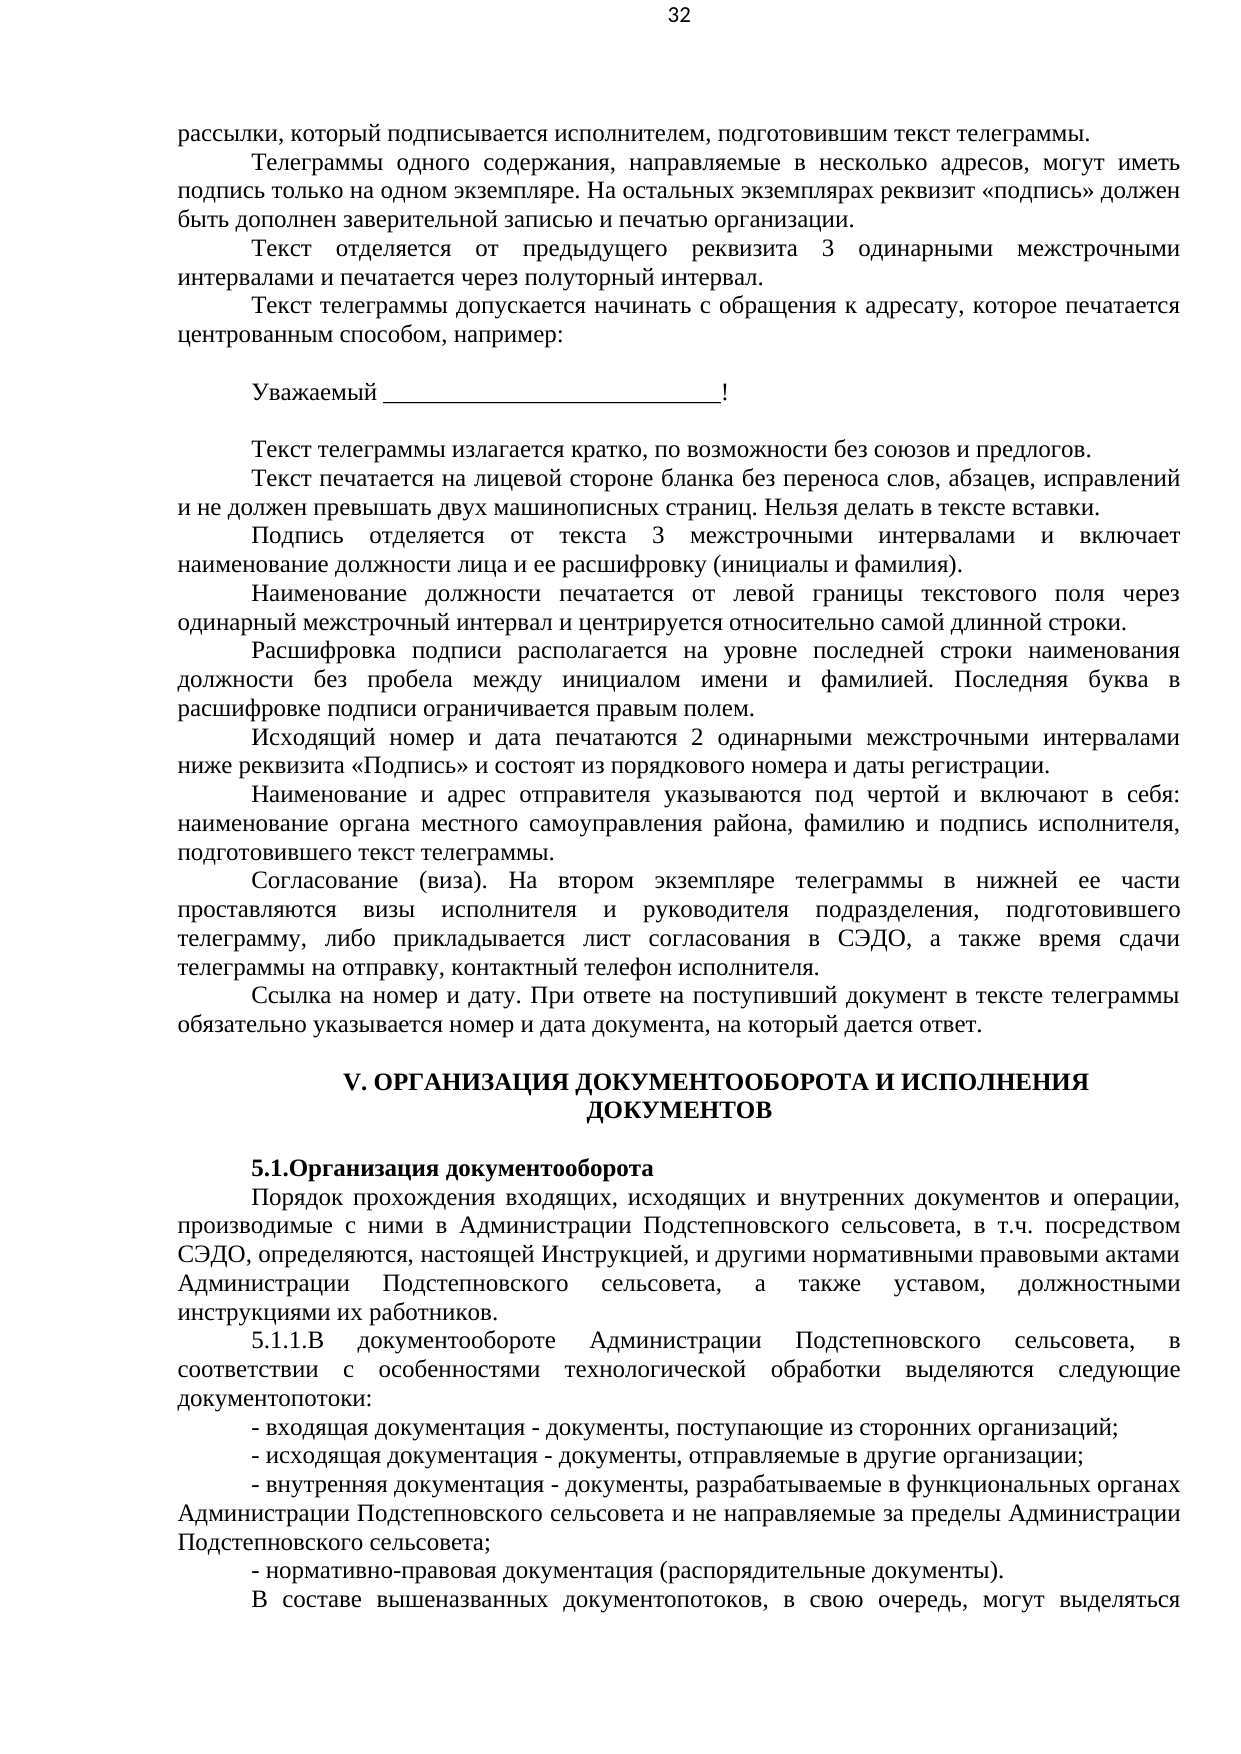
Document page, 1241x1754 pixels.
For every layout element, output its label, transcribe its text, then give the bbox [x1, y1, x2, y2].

text - входящая документация - документы, поступающие из сторонних организаций; [177, 1412, 1181, 1441]
text V. ОРГАНИЗАЦИЯ ДОКУМЕНТООБОРОТА И ИСПОЛНЕНИЯ ДОКУМЕНТОВ [177, 1067, 1181, 1124]
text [177, 118, 1181, 147]
text Порядок прохождения входящих, исходящих и внутренних документов и операции, производимые с ними в Администрации Подстепновского сельсовета, в т.ч. посредством СЭДО, определяются, настоящей Инструкцией, и другими нормативными правовыми актами Администрации Подстепновского сельсовета, а также уставом, должностными инструкциями их работников. [177, 1182, 1181, 1326]
text Уважаемый ___________________________! [177, 377, 1181, 406]
text Наименование должности печатается от левой границы текстового поля через одинарный межстрочный интервал и центрируется относительно самой длинной строки. [177, 578, 1181, 636]
text Наименование и адрес отправителя указываются под чертой и включают в себя: наименование органа местного самоуправления района, фамилию и подпись исполнителя, подготовившего текст телеграммы. [177, 779, 1181, 866]
text Согласование (виза). На втором экземпляре телеграммы в нижней ее части проставляются визы исполнителя и руководителя подразделения, подготовившего телеграмму, либо прикладывается лист согласования в СЭДО, а также время сдачи телеграммы на отправку, контактный телефон исполнителя. [177, 866, 1181, 981]
text Текст телеграммы допускается начинать с обращения к адресату, которое печатается центрованным способом, например: [177, 291, 1181, 348]
text - исходящая документация - документы, отправляемые в другие организации; [177, 1441, 1181, 1469]
text Текст отделяется от предыдущего реквизита 3 одинарными межстрочными интервалами и печатается через полуторный интервал. [177, 233, 1181, 291]
text 5.1.1.В документообороте Администрации Подстепновского сельсовета, в соответствии с особенностями технологической обработки выделяются следующие документопотоки: [177, 1326, 1181, 1412]
text Исходящий номер и дата печатаются 2 одинарными межстрочными интервалами ниже реквизита «Подпись» и состоят из порядкового номера и даты регистрации. [177, 722, 1181, 779]
text - нормативно-правовая документация (распорядительные документы). [177, 1556, 1181, 1584]
text Ссылка на номер и дату. При ответе на поступивший документ в тексте телеграммы обязательно указывается номер и дата документа, на который дается ответ. [177, 981, 1181, 1038]
text Текст печатается на лицевой стороне бланка без переноса слов, абзацев, исправлений и не должен превышать двух машинописных страниц. Нельзя делать в тексте вставки. [177, 463, 1181, 521]
text Текст телеграммы излагается кратко, по возможности без союзов и предлогов. [177, 434, 1181, 463]
text Телеграммы одного содержания, направляемые в несколько адресов, могут иметь подпись только на одном экземпляре. На остальных экземплярах реквизит «подпись» должен быть дополнен заверительной записью и печатью организации. [177, 147, 1181, 233]
text - внутренняя документация - документы, разрабатываемые в функциональных органах Администрации Подстепновского сельсовета и не направляемые за пределы Администрации Подстепновского сельсовета; [177, 1469, 1181, 1556]
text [177, 1584, 1181, 1613]
text 5.1.Организация документооборота [177, 1153, 1181, 1182]
text Расшифровка подписи располагается на уровне последней строки наименования должности без пробела между инициалом имени и фамилией. Последняя буква в расшифровке подписи ограничивается правым полем. [177, 636, 1181, 722]
text Подпись отделяется от текста 3 межстрочными интервалами и включает наименование должности лица и ее расшифровку (инициалы и фамилия). [177, 521, 1181, 578]
